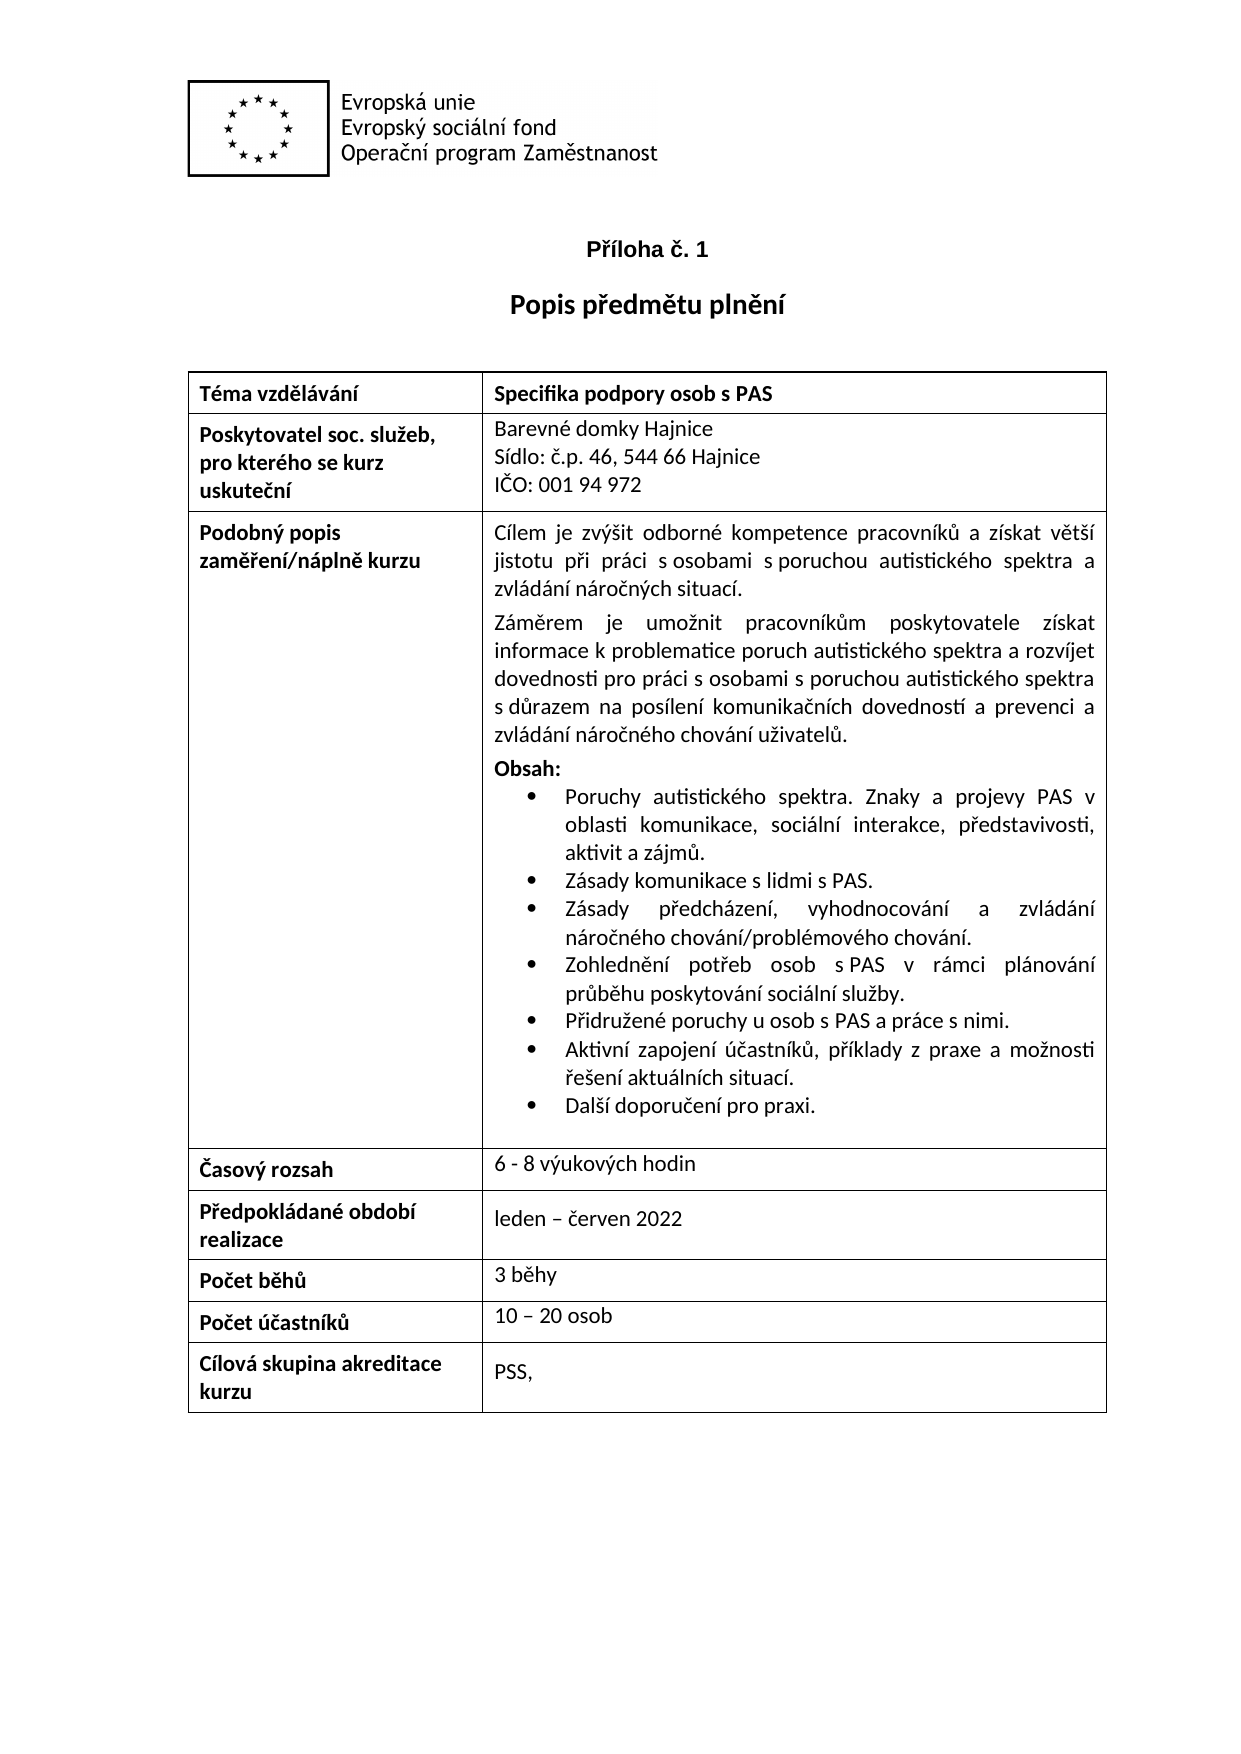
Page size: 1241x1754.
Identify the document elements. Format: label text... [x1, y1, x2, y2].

table_cell 3 běhy [483, 1260, 1106, 1301]
table_cell Barevné domky Hajnice Sídlo: č.p. 46, 544 66 Hajnice IČO: 001 94 972 [483, 414, 1106, 511]
table_cell 6 - 8 výukových hodin [483, 1149, 1106, 1189]
table_cell Počet běhů [189, 1260, 482, 1301]
table_cell Podobný popis zaměření/náplně kurzu [189, 512, 482, 1148]
table_cell leden – červen 2022 [483, 1191, 1106, 1259]
table_cell Počet účastníků [189, 1302, 482, 1342]
text Popis předmětu plnění [187, 286, 1107, 321]
table_cell Cílem je zvýšit odborné kompetence pracovníků a získat větší jistotu při práci s osobami s poruchou autistického spektra a zvládání náročných situací. Záměrem je umožnit pracovníkům poskytovatele získat informace k problematice poruch autistického spektra a rozvíjet dovednosti pro práci s osobami s poruchou autistického spektra s důrazem na posílení komunikačních dovedností a prevenci a zvládání náročného chování uživatelů. Obsah: Poruchy autistického spektra. Znaky a projevy PAS v oblasti komunikace, sociální interakce, představivosti, aktivit a zájmů. Zásady komunikace s lidmi s PAS. Zásady předcházení, vyhodnocování a zvládání náročného chování/problémového chování. Zohlednění potřeb osob s PAS v rámci plánování průběhu poskytování sociální služby. Přidružené poruchy u osob s PAS a práce s nimi. Aktivní zapojení účastníků, příklady z praxe a možnosti řešení aktuálních situací. Další doporučení pro praxi. [483, 512, 1106, 1148]
table_cell PSS, [483, 1343, 1106, 1412]
text Příloha č. 1 [187, 236, 1107, 263]
table_cell Cílová skupina akreditace kurzu [189, 1343, 482, 1412]
table_header Téma vzdělávání [189, 373, 482, 413]
table_cell Poskytovatel soc. služeb, pro kterého se kurz uskuteční [189, 414, 482, 511]
picture [187, 80, 658, 177]
table_cell Časový rozsah [189, 1149, 482, 1189]
table_cell Předpokládané období realizace [189, 1191, 482, 1259]
table_cell 10 – 20 osob [483, 1302, 1106, 1342]
table_header Specifika podpory osob s PAS [483, 373, 1106, 413]
